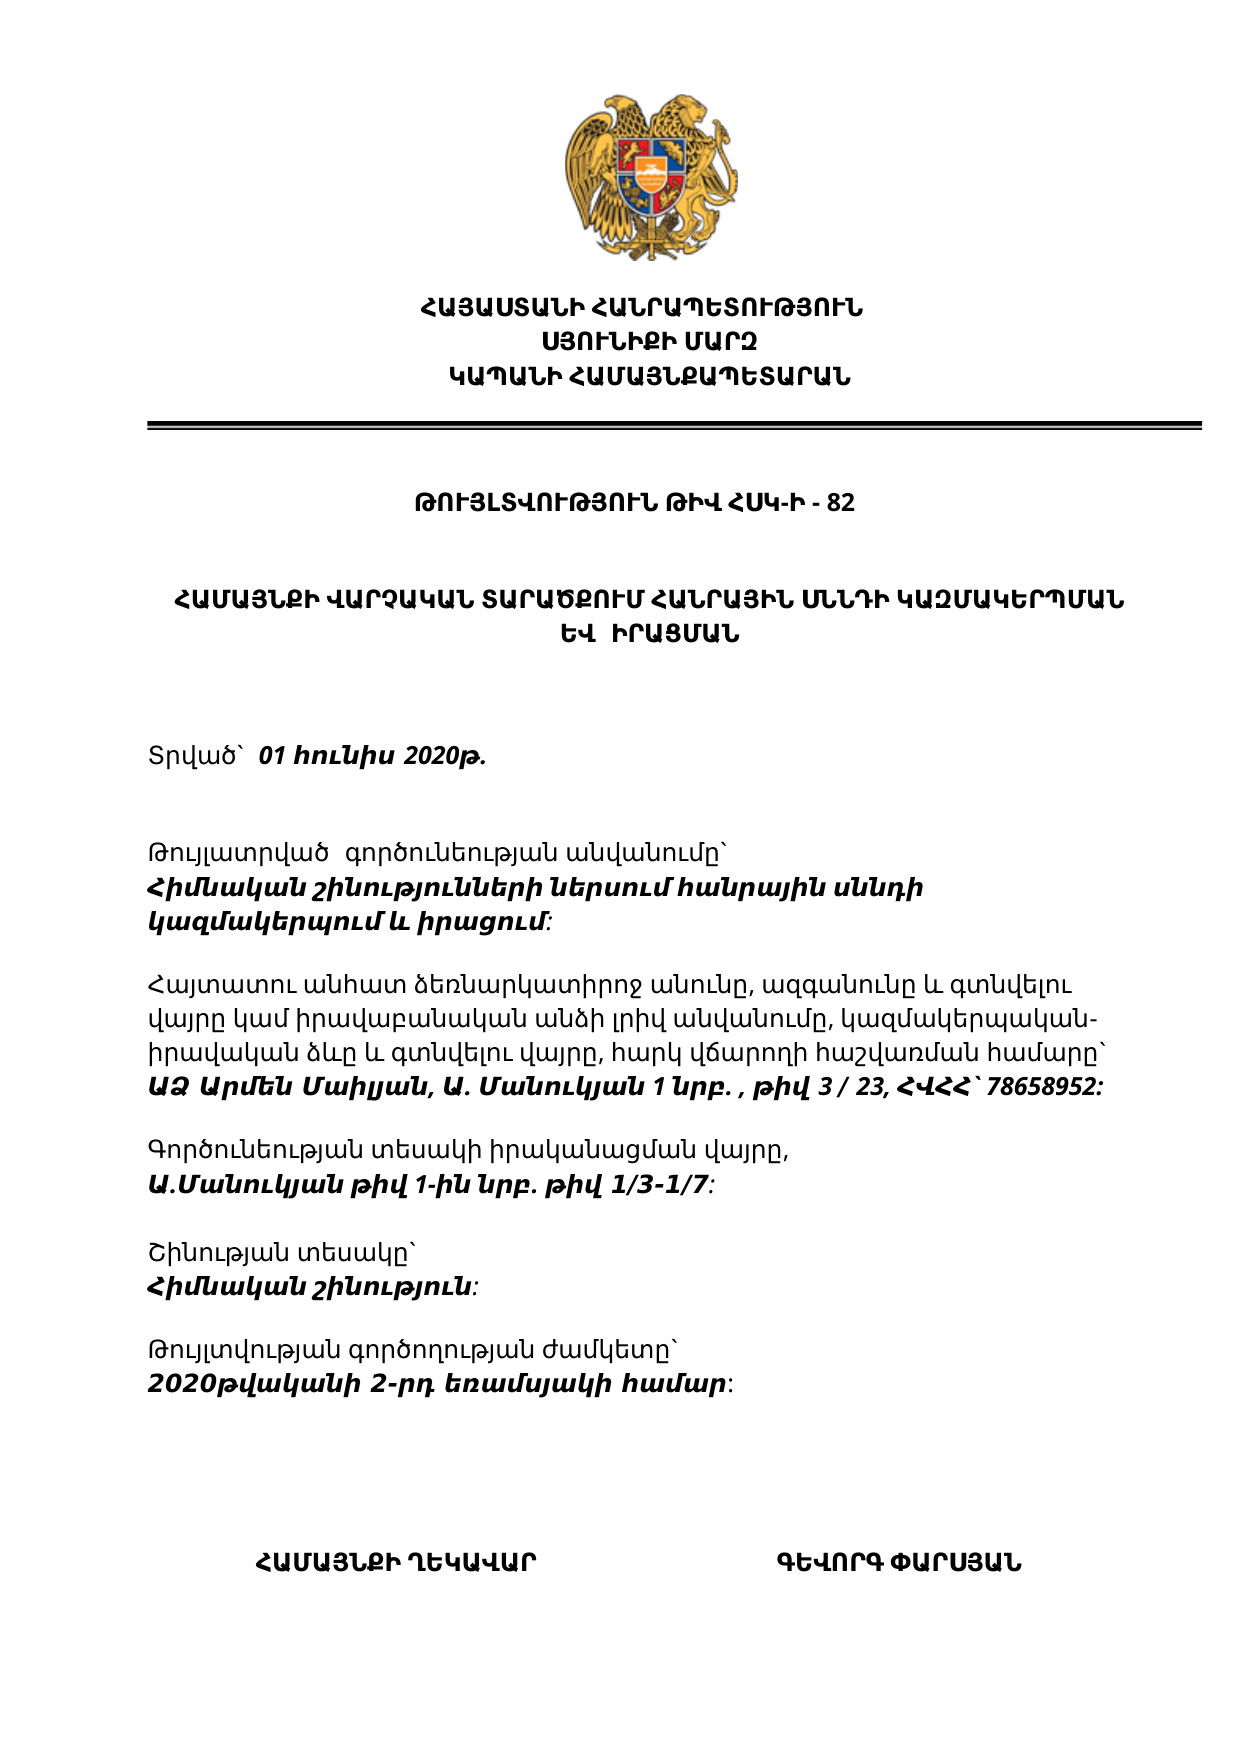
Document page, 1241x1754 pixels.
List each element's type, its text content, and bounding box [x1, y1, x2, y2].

text ՀԱՅԱՍՏԱՆԻ ՀԱՆՐԱՊԵՏՈՒԹՅՈՒՆ ՍՅՈՒՆԻՔԻ ՄԱՐԶ ԿԱՊԱՆԻ ՀԱՄԱՅՆՔԱՊԵՏԱՐԱՆ [147, 290, 1151, 392]
picture [147, 421, 1203, 430]
text Տրված` 01 հունիս 2020թ. [147, 737, 1151, 772]
picture [559, 88, 740, 261]
text Թույլատրված գործունեության անվանումը` Հիմնական շինությունների ներսում հանրային սննդի կազմակերպում և իրացում: [147, 801, 1151, 937]
text ԹՈՒՅԼՏՎՈՒԹՅՈՒՆ ԹԻՎ ՀՍԿ-Ի - 82 [147, 484, 1151, 553]
text ՀԱՄԱՅՆՔԻ ՂԵԿԱՎԱՐ ԳԵՎՈՐԳ ՓԱՐՍՅԱՆ [147, 1544, 1151, 1579]
text Գործունեության տեսակի իրականացման վայրը, Ա.Մանուկյան թիվ 1-ին նրբ. թիվ 1/3-1/7: Շինության տեսակը` Հիմնական շինություն: [147, 1132, 1151, 1303]
text Հայտատու անհատ ձեռնարկատիրոջ անունը, ազգանունը և գտնվելու վայրը կամ իրավաբանական անձի լրիվ անվանումը, կազմակերպական-իրավական ձևը և գտնվելու վայրը, հարկ վճարողի հաշվառման համարը` ԱՁ Արմեն Մաիլյան, Ա. Մանուկյան 1 նրբ. , թիվ 3 / 23, ՀՎՀՀ` 78658952: [147, 967, 1151, 1103]
text ՀԱՄԱՅՆՔԻ ՎԱՐՉԱԿԱՆ ՏԱՐԱԾՔՈՒՄ ՀԱՆՐԱՅԻՆ ՍՆՆԴԻ ԿԱԶՄԱԿԵՐՊՄԱՆ ԵՎ ԻՐԱՑՄԱՆ [147, 582, 1151, 650]
text Թույլտվության գործողության ժամկետը` 2020թվականի 2-րդ եռամսյակի համար: [147, 1332, 1151, 1400]
